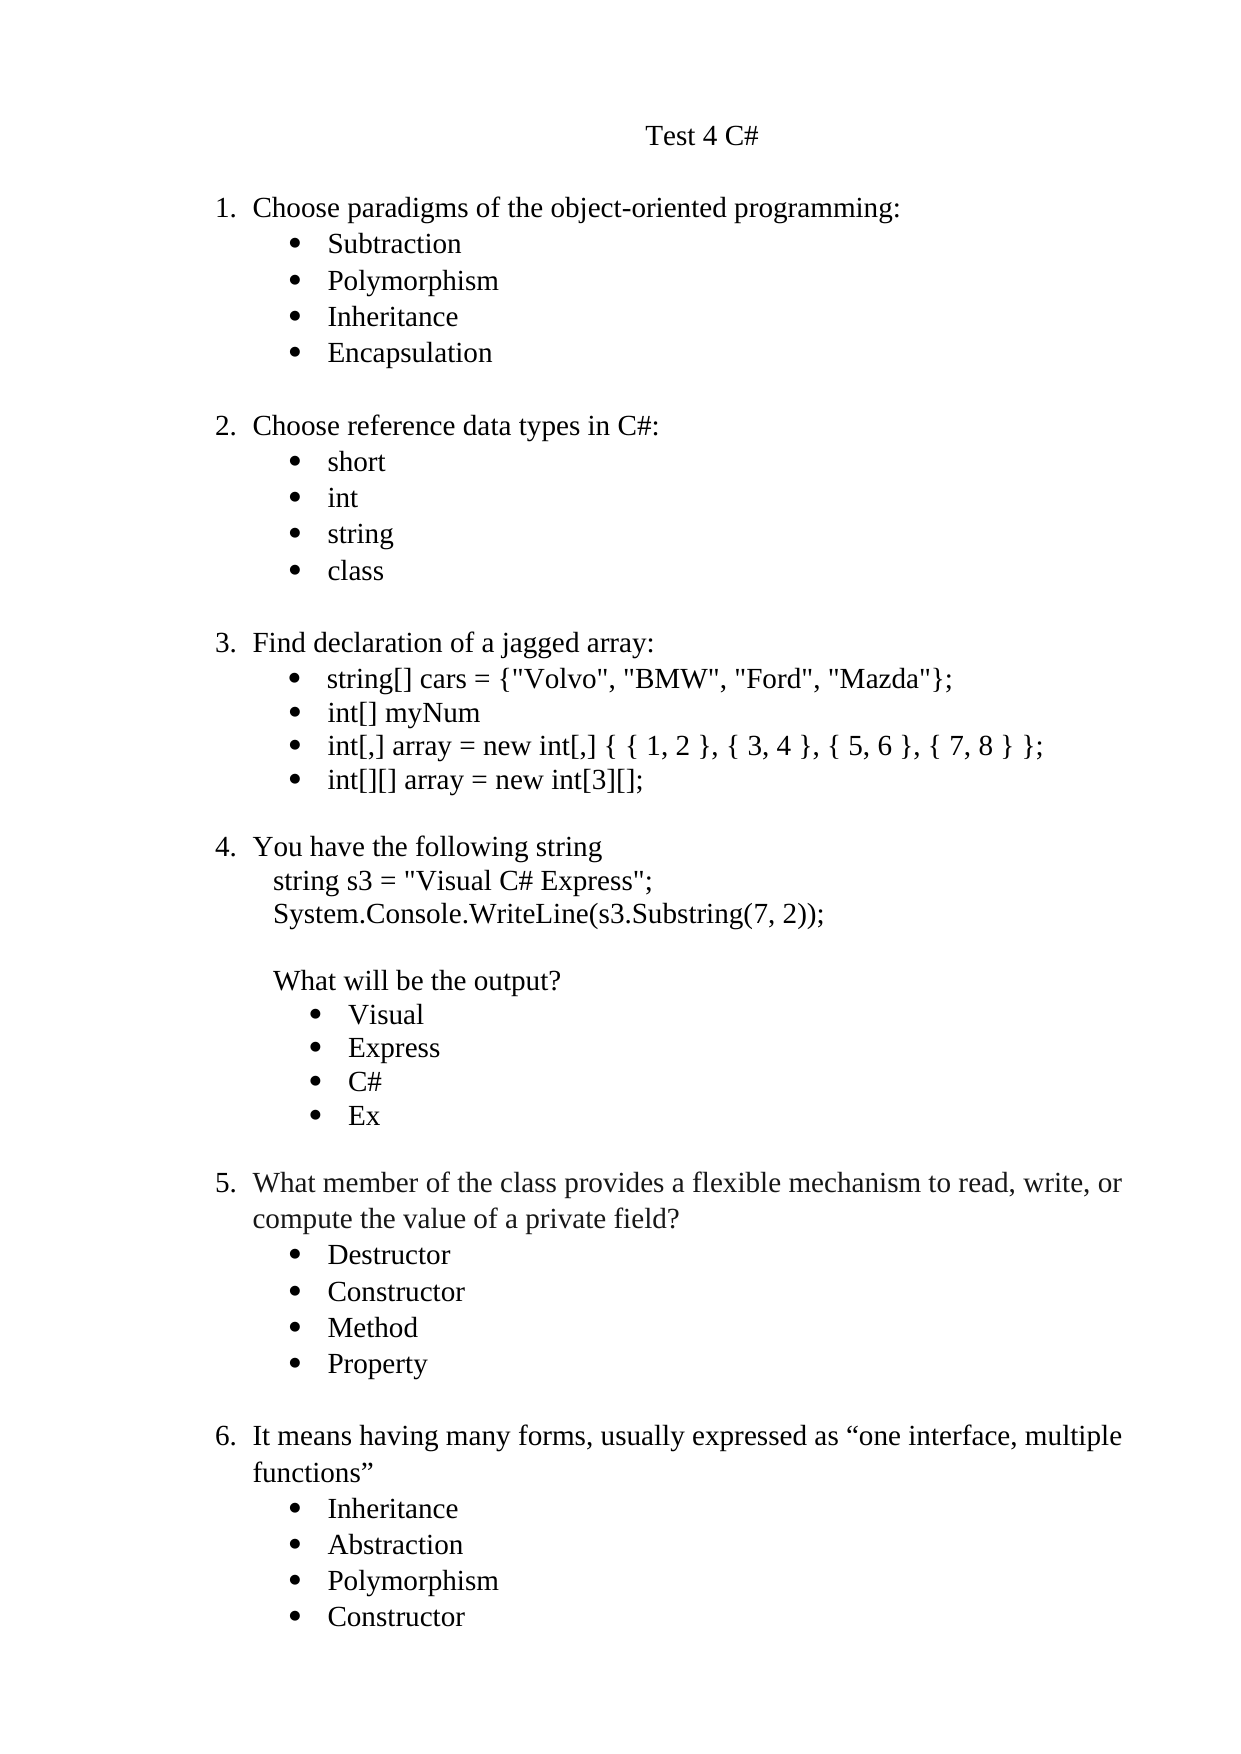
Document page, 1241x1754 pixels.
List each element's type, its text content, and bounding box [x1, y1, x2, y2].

list Test 4 C# [252, 118, 1152, 152]
list Property [290, 1346, 1152, 1380]
list Inheritance [290, 1491, 1152, 1524]
list Subtraction [290, 227, 1152, 260]
text string s3 = "Visual C# Express"; [177, 863, 1152, 896]
list Constructor [290, 1599, 1152, 1633]
list Polymorphism [290, 263, 1152, 296]
list C# [310, 1064, 1152, 1098]
list Constructor [290, 1274, 1152, 1307]
list Express [310, 1031, 1152, 1064]
list string[] cars = {"Volvo", "BMW", "Ford", "Mazda"}; [289, 661, 1152, 695]
list Choose reference data types in C#: [215, 408, 1152, 441]
list Inheritance [290, 299, 1152, 333]
list int[][] array = new int[3][]; [290, 762, 1152, 796]
list Encapsulation [290, 335, 1152, 369]
list Visual [310, 997, 1152, 1031]
list Destructor [290, 1237, 1152, 1271]
list Ex [310, 1098, 1152, 1132]
list int [290, 480, 1152, 514]
list int[] myNum [290, 695, 1152, 728]
text System.Console.WriteLine(s3.Substring(7, 2)); [177, 896, 1152, 930]
list You have the following string [215, 829, 1152, 863]
list It means having many forms, usually expressed as “one interface, multiple functions” [215, 1418, 1152, 1488]
list int[,] array = new int[,] { { 1, 2 }, { 3, 4 }, { 5, 6 }, { 7, 8 } }; [290, 728, 1152, 762]
list Choose paradigms of the object-oriented programming: [215, 190, 1152, 224]
list string [290, 516, 1152, 550]
list class [290, 553, 1152, 586]
list Find declaration of a jagged array: [215, 625, 1152, 658]
list What member of the class provides a flexible mechanism to read, write, or compute the value of a private field? [215, 1165, 1152, 1235]
list Polymorphism [290, 1563, 1152, 1597]
list Method [290, 1310, 1152, 1343]
list short [290, 444, 1152, 477]
text What will be the output? [177, 963, 1152, 997]
list Abstraction [290, 1527, 1152, 1561]
